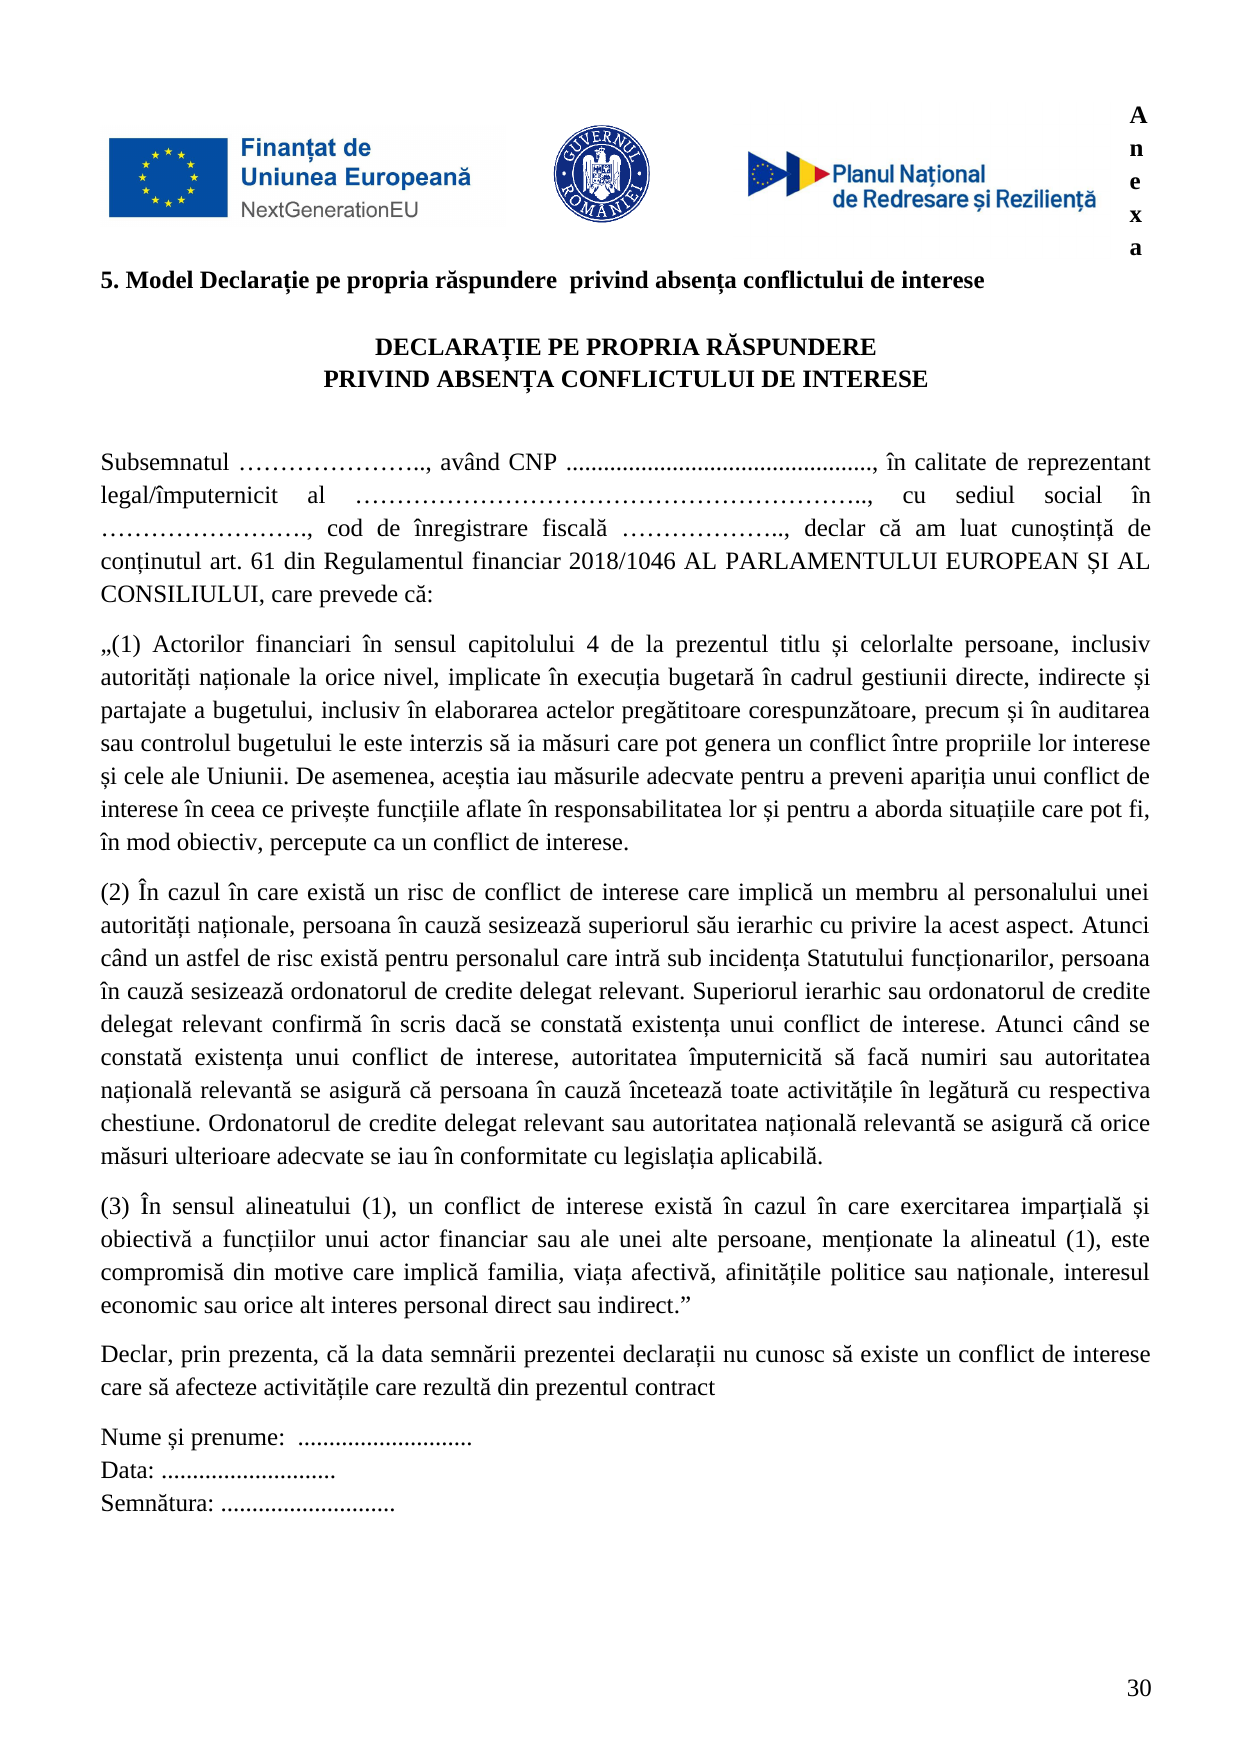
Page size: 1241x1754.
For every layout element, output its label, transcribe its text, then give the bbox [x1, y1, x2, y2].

text „(1) Actorilor financiari în sensul capitolului 4 de la prezentul titlu și celorlalte persoane, inclusiv autorități naționale la orice nivel, implicate în execuția bugetară în cadrul gestiunii directe, indirecte și partajate a bugetului, inclusiv în elaborarea actelor pregătitoare corespunzătoare, precum și în auditarea sau controlul bugetului le este interzis să ia măsuri care pot genera un conflict între propriile lor interese și cele ale Uniunii. De asemenea, aceștia iau măsurile adecvate pentru a preveni apariția unui conflict de interese în ceea ce privește funcțiile aflate în responsabilitatea lor și pentru a aborda situațiile care pot fi, în mod obiectiv, percepute ca un conflict de interese. [100, 629, 1152, 856]
text (2) În cazul în care există un risc de conflict de interese care implică un membru al personalului unei autorități naționale, persoana în cauză sesizează superiorul său ierarhic cu privire la acest aspect. Atunci când un astfel de risc există pentru personalul care intră sub incidența Statutului funcționarilor, persoana în cauză sesizează ordonatorul de credite delegat relevant. Superiorul ierarhic sau ordonatorul de credite delegat relevant confirmă în scris dacă se constată existența unui conflict de interese. Atunci când se constată existența unui conflict de interese, autoritatea împuternicită să facă numiri sau autoritatea națională relevantă se asigură că persoana în cauză încetează toate activitățile în legătură cu respectiva chestiune. Ordonatorul de credite delegat relevant sau autoritatea națională relevantă se asigură că orice măsuri ulterioare adecvate se iau în conformitate cu legislația aplicabilă. [100, 877, 1152, 1170]
text Nume și prenume: ............................ [100, 1422, 1152, 1451]
text Anexa 5. Model Declarație pe propria răspundere privind absența conflictului de interese [100, 100, 1152, 294]
text Semnătura: ............................ [100, 1488, 1152, 1517]
text (3) În sensul alineatului (1), un conflict de interese există în cazul în care exercitarea imparțială și obiectivă a funcțiilor unui actor financiar sau ale unei alte persoane, menționate la alineatul (1), este compromisă din motive care implică familia, viața afectivă, afinitățile politice sau naționale, interesul economic sau orice alt interes personal direct sau indirect.” [100, 1191, 1152, 1318]
text Subsemnatul ………………….., având CNP ................................................., în calitate de reprezentant legal/împuternicit al …………………………………………………….., cu sediul social în ……………………., cod de înregistrare fiscală ……………….., declar că am luat cunoștință de conținutul art. 61 din Regulamentul financiar 2018/1046 AL PARLAMENTULUI EUROPEAN ȘI AL CONSILIULUI, care prevede că: [100, 447, 1152, 608]
text PRIVIND ABSENȚA CONFLICTULUI DE INTERESE [100, 364, 1152, 393]
text Declar, prin prezenta, că la data semnării prezentei declarații nu cunosc să existe un conflict de interese care să afecteze activitățile care rezultă din prezentul contract [100, 1339, 1152, 1401]
text DECLARAȚIE PE PROPRIA RĂSPUNDERE [100, 332, 1152, 360]
text Data: ............................ [100, 1455, 1152, 1484]
